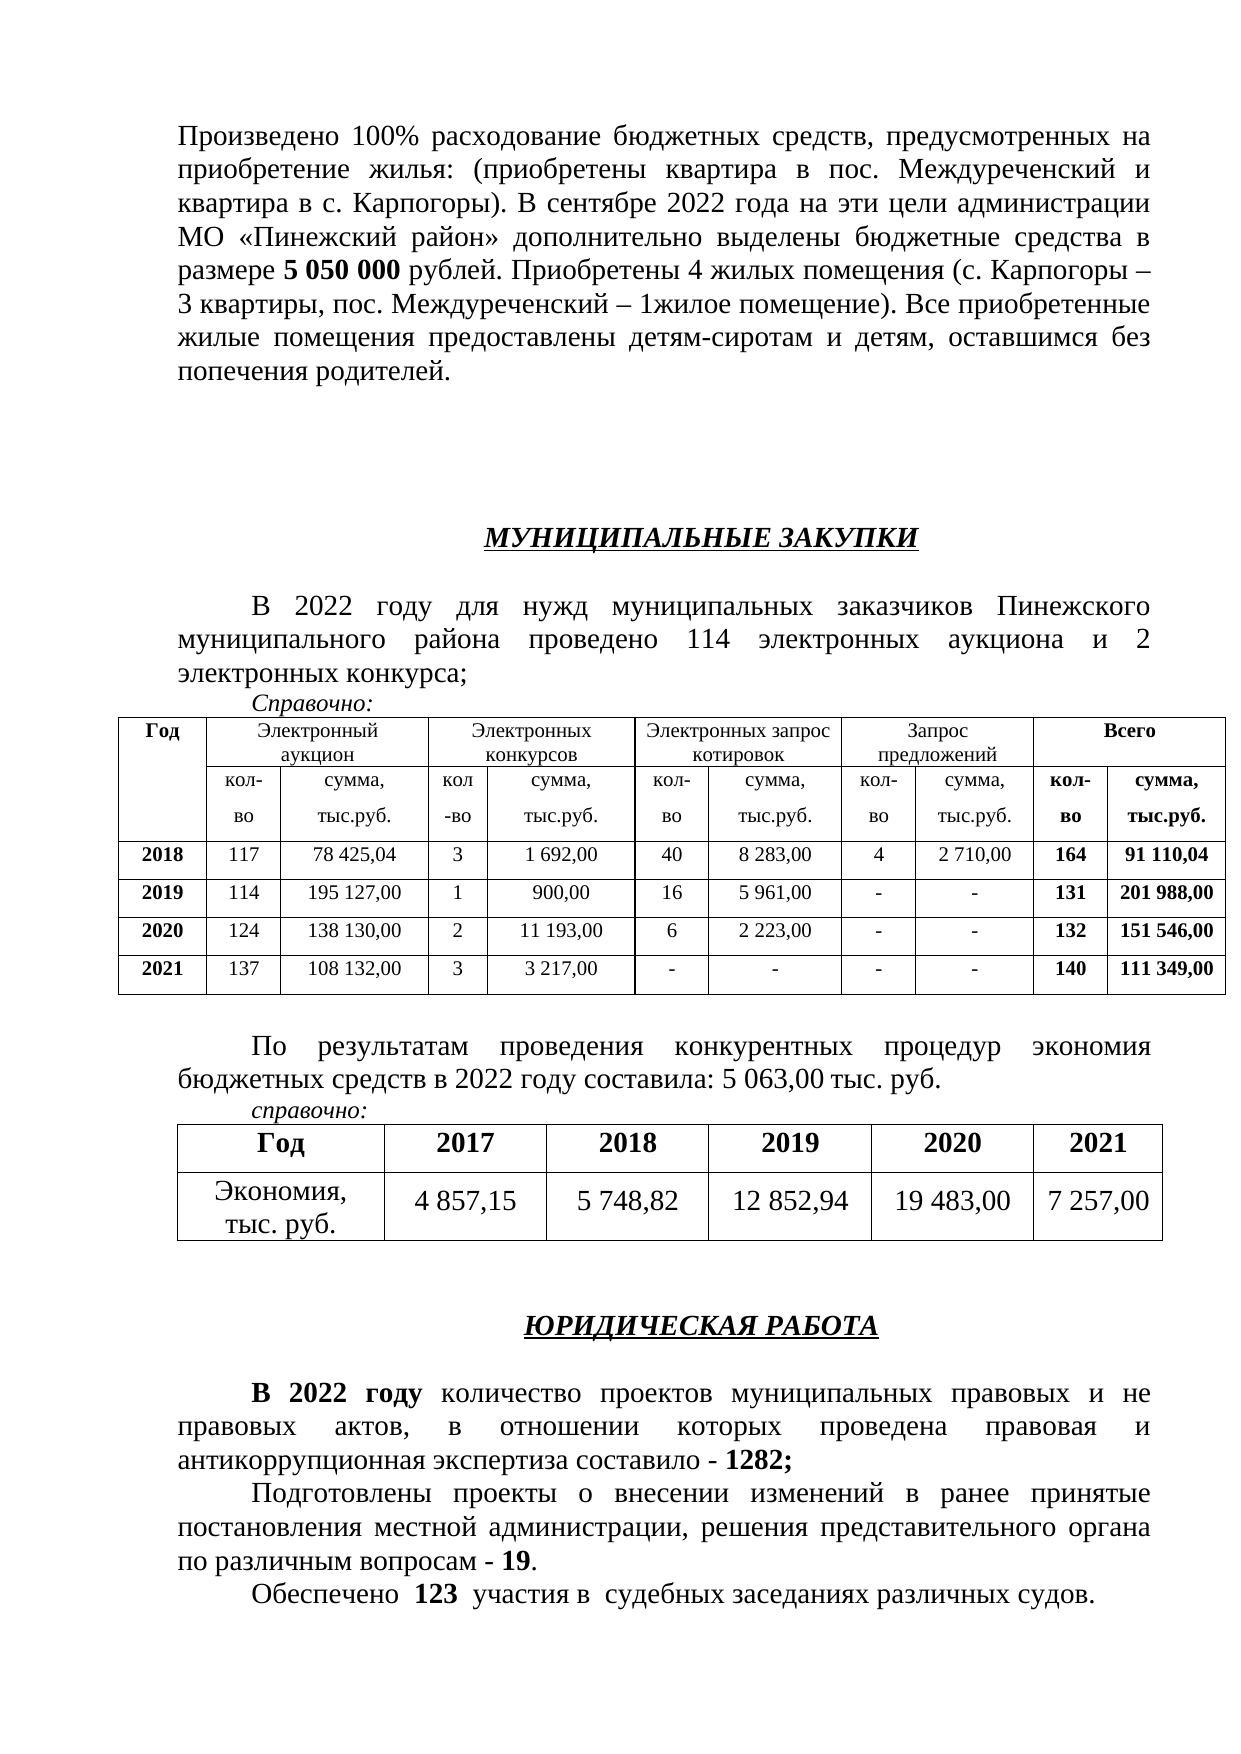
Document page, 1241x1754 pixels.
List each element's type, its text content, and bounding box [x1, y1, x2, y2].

table_cell сумма, тыс.руб. [488, 767, 634, 841]
table_cell - [636, 956, 708, 993]
table_cell 124 [207, 918, 280, 955]
table_cell 5 961,00 [709, 880, 841, 917]
table_cell 1 [429, 880, 487, 917]
table_cell кол-во [207, 767, 280, 841]
table_cell сумма, тыс.руб. [281, 767, 428, 841]
table_header Год [178, 1125, 384, 1172]
table_cell 2019 [119, 880, 206, 917]
table_cell 3 [429, 956, 487, 993]
table_header 2021 [1034, 1125, 1162, 1172]
table_header Год [119, 718, 206, 841]
table_cell 201 988,00 [1108, 880, 1225, 917]
table_header 2017 [385, 1125, 546, 1172]
table_cell кол-во [1034, 767, 1107, 841]
table_cell сумма, тыс.руб. [709, 767, 841, 841]
text По результатам проведения конкурентных процедур экономия бюджетных средств в 2022 году составила: 5 063,00 тыс. руб. [177, 1028, 1152, 1095]
table_header Всего [1034, 718, 1225, 766]
table_cell 117 [207, 842, 280, 879]
table_cell 900,00 [488, 880, 634, 917]
text Подготовлены проекты о внесении изменений в ранее принятые постановления местной администрации, решения представительного органа по различным вопросам - 19. [177, 1476, 1152, 1576]
table_cell 131 [1034, 880, 1107, 917]
table_cell 132 [1034, 918, 1107, 955]
table_cell 111 349,00 [1108, 956, 1225, 993]
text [177, 118, 1152, 386]
table_cell 2020 [119, 918, 206, 955]
table_header 2018 [547, 1125, 708, 1172]
text В 2022 году для нужд муниципальных заказчиков Пинежского муниципального района проведено 114 электронных аукциона и 2 электронных конкурса; [177, 588, 1152, 688]
table_header 2020 [872, 1125, 1033, 1172]
table_cell 1 692,00 [488, 842, 634, 879]
table_cell 78 425,04 [281, 842, 428, 879]
table_cell 6 [636, 918, 708, 955]
table_cell - [709, 956, 841, 993]
table_cell 3 [429, 842, 487, 879]
table_cell 91 110,04 [1108, 842, 1225, 879]
table_cell кол-во [429, 767, 487, 841]
table_cell 108 132,00 [281, 956, 428, 993]
table_cell 138 130,00 [281, 918, 428, 955]
table_cell 2 710,00 [916, 842, 1033, 879]
table_cell 140 [1034, 956, 1107, 993]
table_cell 5 748,82 [547, 1173, 708, 1240]
table_cell 195 127,00 [281, 880, 428, 917]
table_cell 3 217,00 [488, 956, 634, 993]
table_cell - [916, 956, 1033, 993]
table_cell 2 [429, 918, 487, 955]
table_cell кол-во [636, 767, 708, 841]
table_cell - [842, 880, 915, 917]
text В 2022 году количество проектов муниципальных правовых и не правовых актов, в отношении которых проведена правовая и антикоррупционная экспертиза составило - 1282; [177, 1375, 1152, 1476]
table_cell 151 546,00 [1108, 918, 1225, 955]
table_cell 2 223,00 [709, 918, 841, 955]
table_cell 16 [636, 880, 708, 917]
table_cell 164 [1034, 842, 1107, 879]
table_cell сумма, тыс.руб. [916, 767, 1033, 841]
table_cell 2021 [119, 956, 206, 993]
table_cell 19 483,00 [872, 1173, 1033, 1240]
table_header Электронный аукцион [207, 718, 428, 766]
table_header Запрос предложений [842, 718, 1033, 766]
table_cell сумма, тыс.руб. [1108, 767, 1225, 841]
table_header Электронных запрос котировок [636, 718, 841, 766]
table_cell 7 257,00 [1034, 1173, 1162, 1240]
table_cell 2018 [119, 842, 206, 879]
table_cell - [842, 956, 915, 993]
text справочно: [177, 1095, 1152, 1124]
text ЮРИДИЧЕСКАЯ РАБОТА [177, 1308, 1152, 1341]
table_cell 4 [842, 842, 915, 879]
table_cell - [916, 880, 1033, 917]
text МУНИЦИПАЛЬНЫЕ ЗАКУПКИ [177, 521, 1152, 554]
table_cell 137 [207, 956, 280, 993]
table_cell 12 852,94 [709, 1173, 871, 1240]
table_header Электронных конкурсов [429, 718, 634, 766]
table_cell - [842, 918, 915, 955]
table_cell 114 [207, 880, 280, 917]
table_cell кол-во [842, 767, 915, 841]
table_cell Экономия, тыс. руб. [178, 1173, 384, 1240]
table_cell 4 857,15 [385, 1173, 546, 1240]
table_cell 11 193,00 [488, 918, 634, 955]
table_header 2019 [709, 1125, 871, 1172]
table_cell 8 283,00 [709, 842, 841, 879]
text Обеспечено 123 участия в судебных заседаниях различных судов. [177, 1576, 1152, 1610]
text Справочно: [177, 688, 1152, 717]
table_cell 40 [636, 842, 708, 879]
table_cell - [916, 918, 1033, 955]
